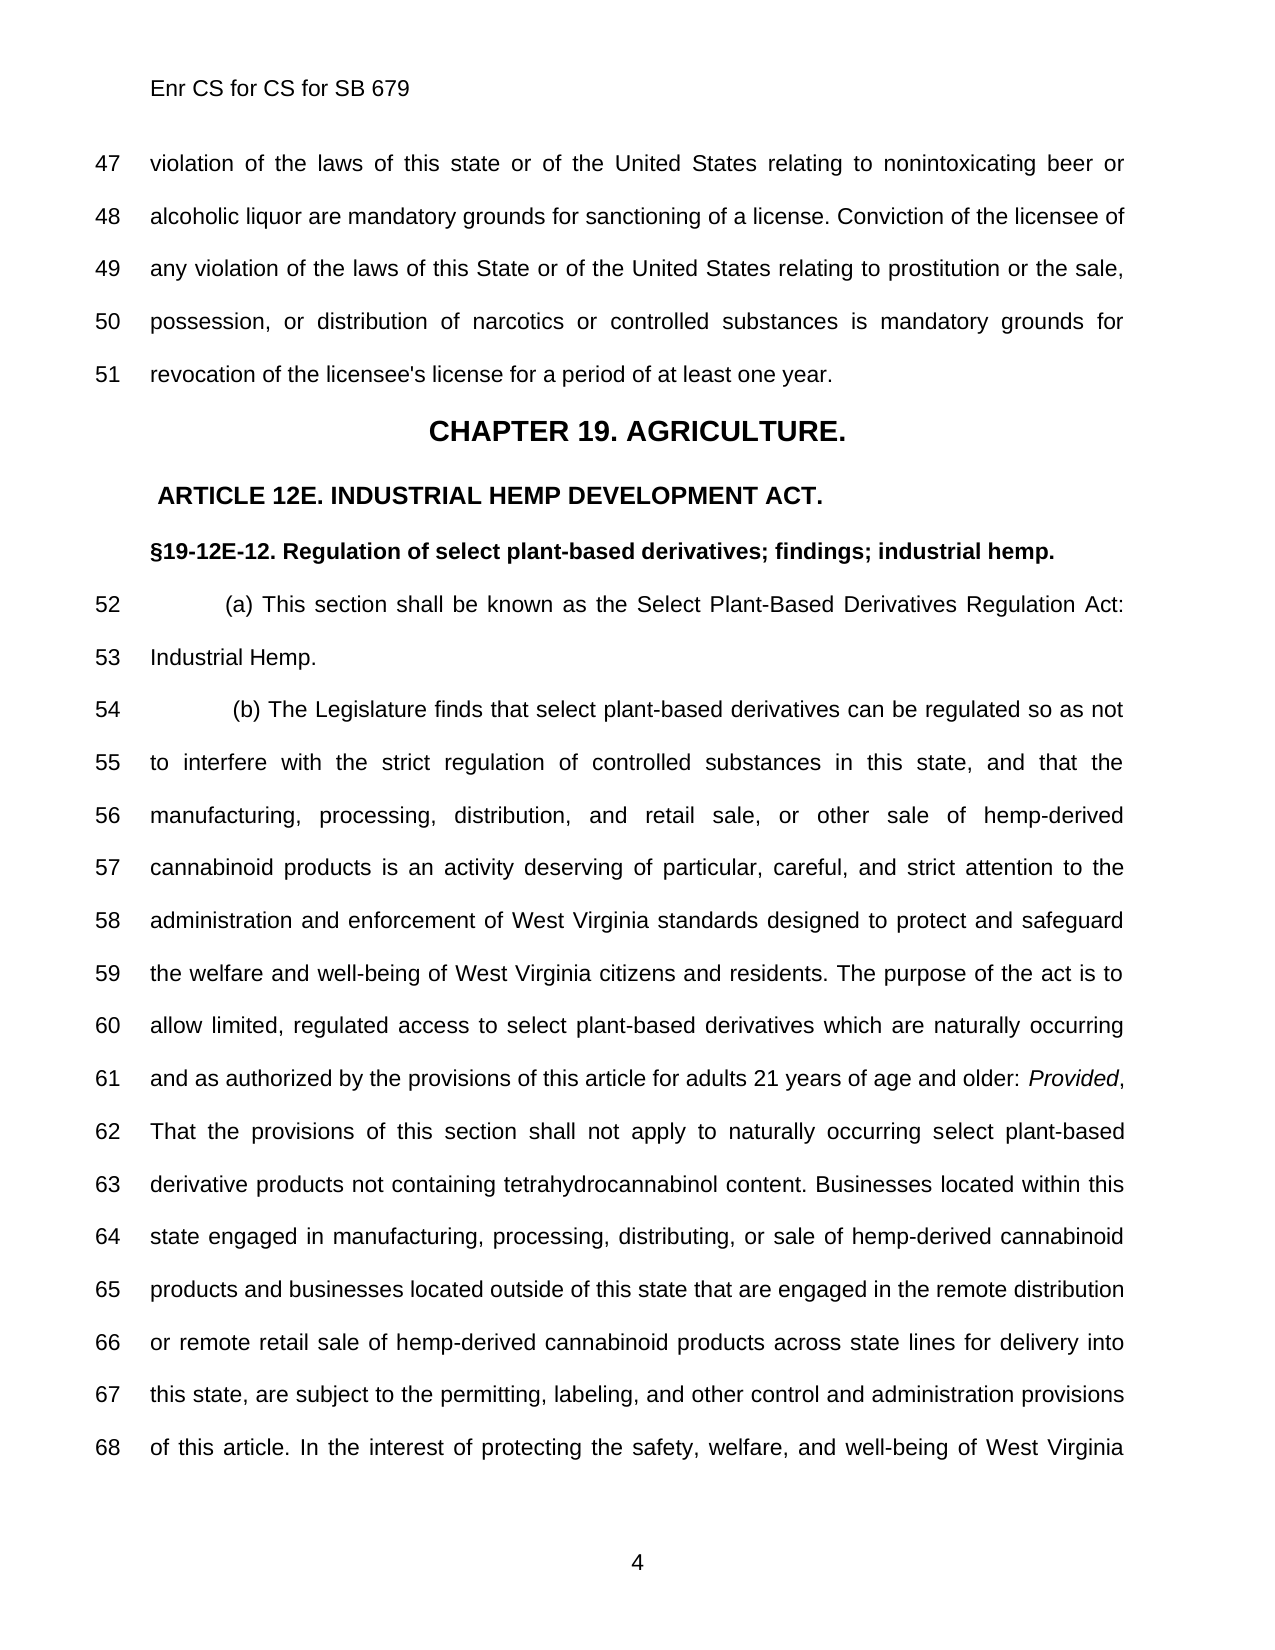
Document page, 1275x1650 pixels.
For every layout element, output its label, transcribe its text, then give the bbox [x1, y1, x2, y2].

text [150, 150, 1125, 387]
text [150, 696, 1125, 1461]
subtitle ARTICLE 12E. INDUSTRIAL HEMP DEVELOPMENT ACT. [150, 481, 1125, 509]
subtitle CHAPTER 19. AGRICULTURE. [150, 413, 1125, 447]
subtitle §19-12E-12. Regulation of select plant-based derivatives; findings; industrial hemp. [150, 538, 1125, 564]
text (a) This section shall be known as the Select Plant-Based Derivatives Regulation Act: Industrial Hemp. [150, 591, 1125, 670]
